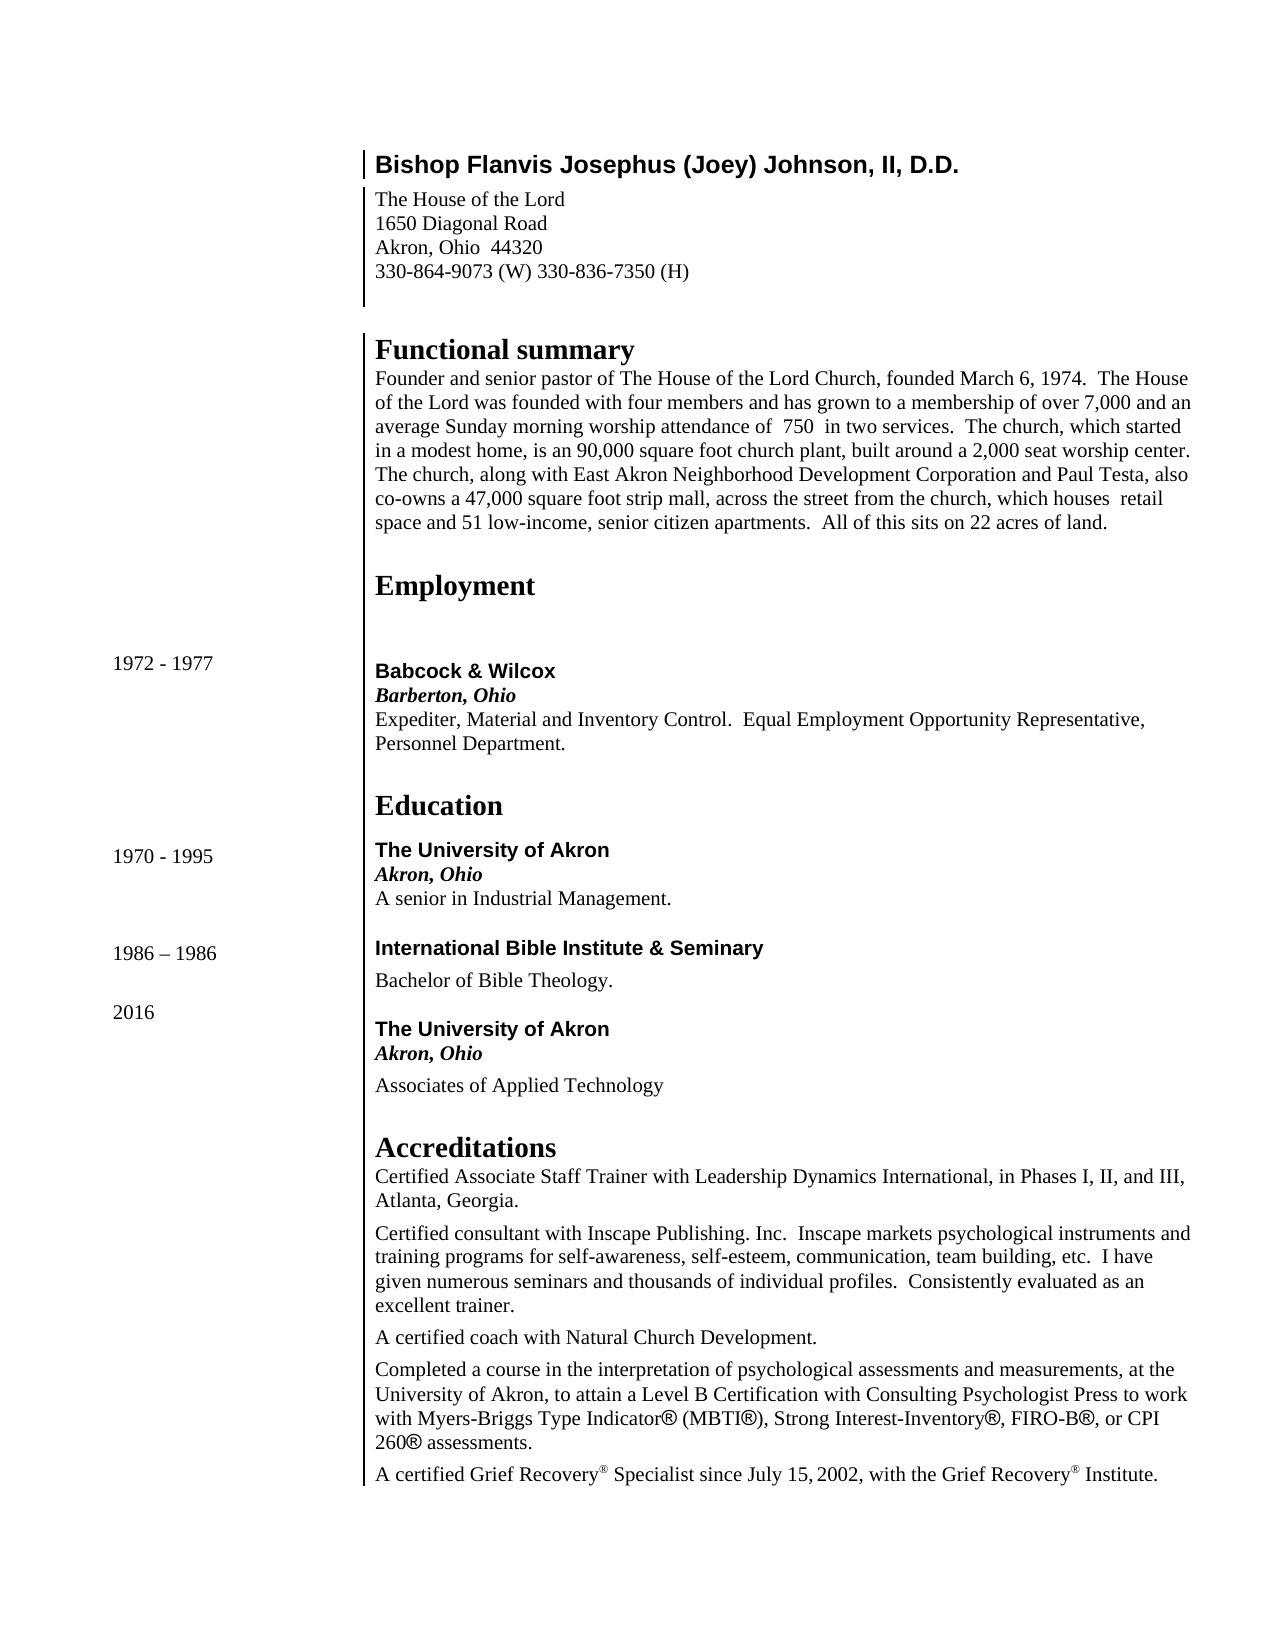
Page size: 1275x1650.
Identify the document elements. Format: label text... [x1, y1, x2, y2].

text Bishop Flanvis Josephus (Joey) Johnson, II, D.D. [375, 150, 1200, 179]
text International Bible Institute & Seminary [365, 935, 1200, 959]
text Completed a course in the interpretation of psychological assessments and measurements, at the , to attain a Level B Certification with Consulting Psychologist Press to work with Myers-Briggs Type icator (MBTI), Strong Interest-Inventory, FIRO-B, or CPI 260 assessments. [365, 1357, 1200, 1454]
text Associates of Applied Technology [365, 1073, 1200, 1097]
text A certified coach with Development. [365, 1325, 1200, 1349]
text Expediter, Material and Inventory Control. Equal Employment Representative, Personnel Department. [375, 707, 1200, 755]
text 1972 - 1977 [112, 651, 319, 675]
text Bachelor of Bible Theology. [365, 968, 1200, 992]
text A certified Grief Recovery® Specialist since July 15, 2002, with the Grief Recovery® Institute. [365, 1462, 1200, 1486]
title Accreditations [365, 1130, 1200, 1164]
text Babcock & Wilcox [365, 658, 1200, 682]
text 1970 - 1995 [112, 844, 319, 868]
text 2016 [113, 1000, 296, 1024]
text The [365, 838, 1200, 862]
title Employment [365, 568, 1200, 601]
text 330-864-9073 (W) 330-836-7350 (H) [365, 259, 862, 283]
text Certified consultant with Inscape Publishing. Inc. Inscape markets psychological instruments and training programs for self-awareness, self-esteem, communication, team building, etc. I have given numerous seminars and thousands of individual profiles. Consistently evaluated as an excellent trainer. [365, 1220, 1200, 1317]
text Certified Associate Staff Trainer with Leadership Dynamics International, in Phases I, II, and III, . [375, 1164, 1200, 1212]
text A senior in Industrial Management. [375, 886, 1200, 910]
text 1986 – 1986 [112, 941, 319, 965]
title Education [365, 788, 1200, 822]
title Functional summary [363, 332, 1200, 366]
text Founder and senior pastor of The House of the , founded March 6, 1974. The House of the Lord was founded with four members and has grown to a membership of over 7,000 and an average Sunday morning worship attendance of 750 in two services. The church, which started in a modest home, is an 90,000 square foot church plant, built around a 2,000 seat worship center. The church, along with East Akron Neighborhood Development Corporation and Paul Testa, also co-owns a 47,000 square foot strip mall, across the street from the church, which houses retail space and 51 low-income, senior citizen apartments. All of this sits on 22 acres of land. [375, 366, 1200, 534]
text The [365, 1017, 1200, 1041]
text The House of the Lord [365, 187, 862, 211]
